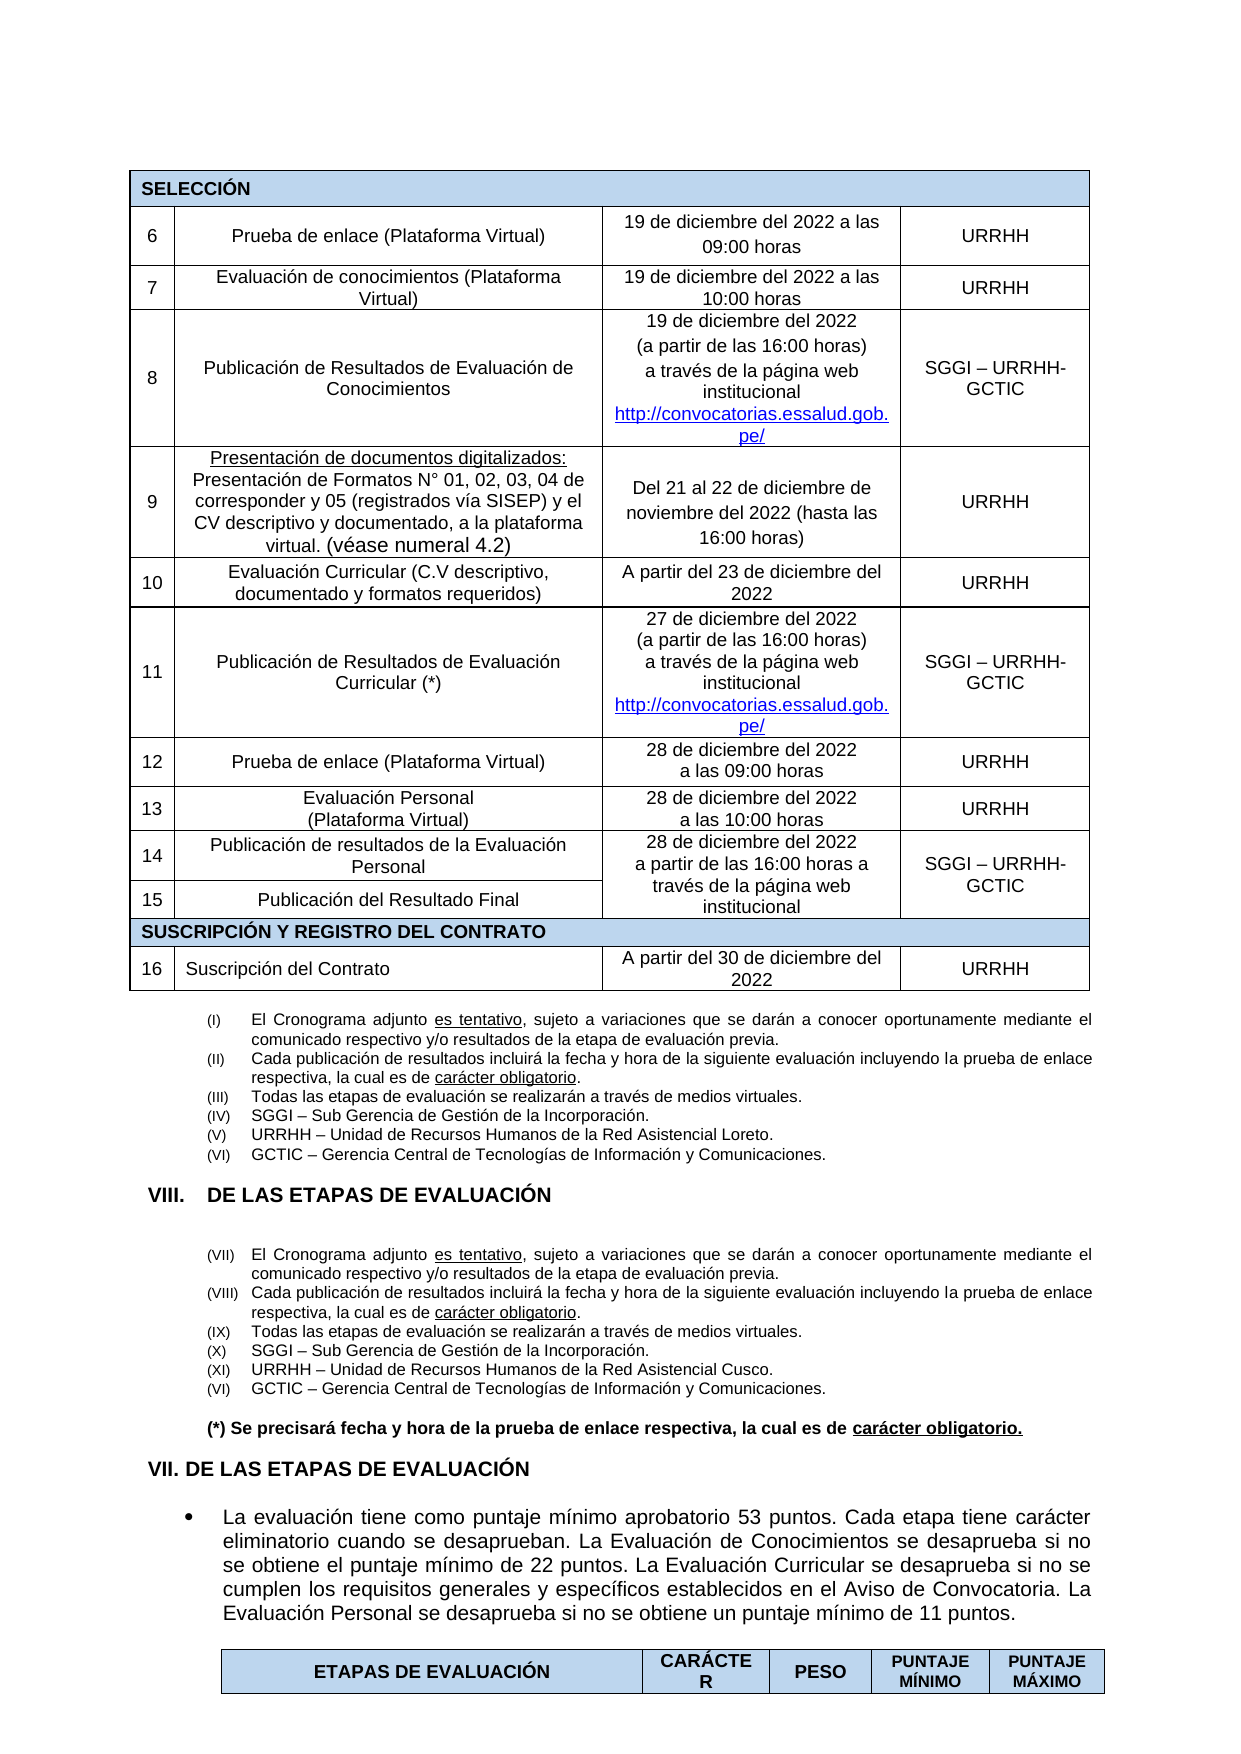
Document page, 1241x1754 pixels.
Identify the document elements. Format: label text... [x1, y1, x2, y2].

list La evaluación tiene como puntaje mínimo aprobatorio 53 puntos. Cada etapa tiene carácter eliminatorio cuando se desaprueban. La Evaluación de Conocimientos se desaprueba si no se obtiene el puntaje mínimo de 22 puntos. La Evaluación Curricular se desaprueba si no se cumplen los requisitos generales y específicos establecidos en el Aviso de Convocatoria. La Evaluación Personal se desaprueba si no se obtiene un puntaje mínimo de 11 puntos. [185, 1505, 1092, 1625]
list DE LAS ETAPAS DE EVALUACIÓN [148, 1183, 1092, 1207]
table_cell 12 [131, 738, 174, 786]
list SGGI – Sub Gerencia de Gestión de la Incorporación. [207, 1341, 1092, 1360]
table_header PUNTAJE MÍNIMO [872, 1650, 989, 1693]
list GCTIC – Gerencia Central de Tecnologías de Información y Comunicaciones. [207, 1379, 1092, 1398]
table_cell Suscripción del Contrato [175, 947, 602, 990]
table_cell URRHH [901, 207, 1089, 265]
table_cell URRHH [901, 787, 1089, 830]
table_cell Publicación del Resultado Final [175, 881, 602, 918]
list URRHH – Unidad de Recursos Humanos de la Red Asistencial Loreto. [207, 1125, 1092, 1144]
table_cell URRHH [901, 558, 1089, 606]
table_cell Presentación de documentos digitalizados: Presentación de Formatos N° 01, 02, 03, 04 de corresponder y 05 (registrados vía SISEP) y el CV descriptivo y documentado, a la plataforma virtual. (véase numeral 4.2) [175, 447, 602, 557]
list El Cronograma adjunto es tentativo, sujeto a variaciones que se darán a conocer oportunamente mediante el comunicado respectivo y/o resultados de la etapa de evaluación previa. [207, 1245, 1092, 1283]
table_header PUNTAJE MÁXIMO [990, 1650, 1104, 1693]
table_cell Evaluación Curricular (C.V descriptivo, documentado y formatos requeridos) [175, 558, 602, 606]
table_cell 19 de diciembre del 2022 a las 10:00 horas [603, 266, 900, 309]
table_cell 7 [131, 266, 174, 309]
table_header CARÁCTER [643, 1650, 769, 1693]
table_cell SELECCIÓN [131, 171, 1089, 206]
list URRHH – Unidad de Recursos Humanos de la Red Asistencial Cusco. [207, 1360, 1092, 1379]
table_cell A partir del 23 de diciembre del 2022 [603, 558, 900, 606]
table_cell URRHH [901, 447, 1089, 557]
table_cell 19 de diciembre del 2022 a las 09:00 horas [603, 207, 900, 265]
table_cell 27 de diciembre del 2022 (a partir de las 16:00 horas) a través de la página web institucional http://convocatorias.essalud.gob.pe/ [603, 608, 900, 737]
table_cell A partir del 30 de diciembre del 2022 [603, 947, 900, 990]
table_cell Publicación de Resultados de Evaluación Curricular (*) [175, 608, 602, 737]
table_cell SUSCRIPCIÓN Y REGISTRO DEL CONTRATO [131, 919, 1089, 946]
list Todas las etapas de evaluación se realizarán a través de medios virtuales. [207, 1322, 1092, 1341]
table_cell Del 21 al 22 de diciembre de noviembre del 2022 (hasta las 16:00 horas) [603, 447, 900, 557]
table_cell 19 de diciembre del 2022 (a partir de las 16:00 horas) a través de la página web institucional http://convocatorias.essalud.gob.pe/ [603, 310, 900, 446]
table_cell 28 de diciembre del 2022 a las 10:00 horas [603, 787, 900, 830]
table_cell Publicación de resultados de la Evaluación Personal [175, 831, 602, 879]
table_cell SGGI – URRHH-GCTIC [901, 310, 1089, 446]
table_cell 11 [131, 608, 174, 737]
table_header PESO [770, 1650, 871, 1693]
table_cell Prueba de enlace (Plataforma Virtual) [175, 207, 602, 265]
table_header ETAPAS DE EVALUACIÓN [222, 1650, 642, 1693]
table_cell URRHH [901, 947, 1089, 990]
list GCTIC – Gerencia Central de Tecnologías de Información y Comunicaciones. [207, 1144, 1092, 1163]
table_cell 13 [131, 787, 174, 830]
list Cada publicación de resultados incluirá la fecha y hora de la siguiente evaluación incluyendo la prueba de enlace respectiva, la cual es de carácter obligatorio. [207, 1283, 1092, 1322]
list Cada publicación de resultados incluirá la fecha y hora de la siguiente evaluación incluyendo la prueba de enlace respectiva, la cual es de carácter obligatorio. [207, 1048, 1092, 1087]
table_cell Prueba de enlace (Plataforma Virtual) [175, 738, 602, 786]
table_cell 6 [131, 207, 174, 265]
list (*) Se precisará fecha y hora de la prueba de enlace respectiva, la cual es de carácter obligatorio. [207, 1417, 1092, 1438]
table_cell SGGI – URRHH-GCTIC [901, 608, 1089, 737]
table_cell URRHH [901, 266, 1089, 309]
list DE LAS ETAPAS DE EVALUACIÓN [148, 1457, 1092, 1481]
table_cell 28 de diciembre del 2022 a las 09:00 horas [603, 738, 900, 786]
list El Cronograma adjunto es tentativo, sujeto a variaciones que se darán a conocer oportunamente mediante el comunicado respectivo y/o resultados de la etapa de evaluación previa. [207, 1010, 1092, 1048]
table_cell SGGI – URRHH-GCTIC [901, 831, 1089, 918]
table_cell URRHH [901, 738, 1089, 786]
table_cell 14 [131, 831, 174, 879]
table_cell Evaluación Personal (Plataforma Virtual) [175, 787, 602, 830]
table_cell Evaluación de conocimientos (Plataforma Virtual) [175, 266, 602, 309]
list SGGI – Sub Gerencia de Gestión de la Incorporación. [207, 1106, 1092, 1125]
table_cell 8 [131, 310, 174, 446]
list Todas las etapas de evaluación se realizarán a través de medios virtuales. [207, 1087, 1092, 1106]
table_cell 16 [131, 947, 174, 990]
table_cell 10 [131, 558, 174, 606]
table_cell 15 [131, 881, 174, 918]
table_cell 28 de diciembre del 2022 a partir de las 16:00 horas a través de la página web institucional [603, 831, 900, 918]
table_cell 9 [131, 447, 174, 557]
table_cell Publicación de Resultados de Evaluación de Conocimientos [175, 310, 602, 446]
